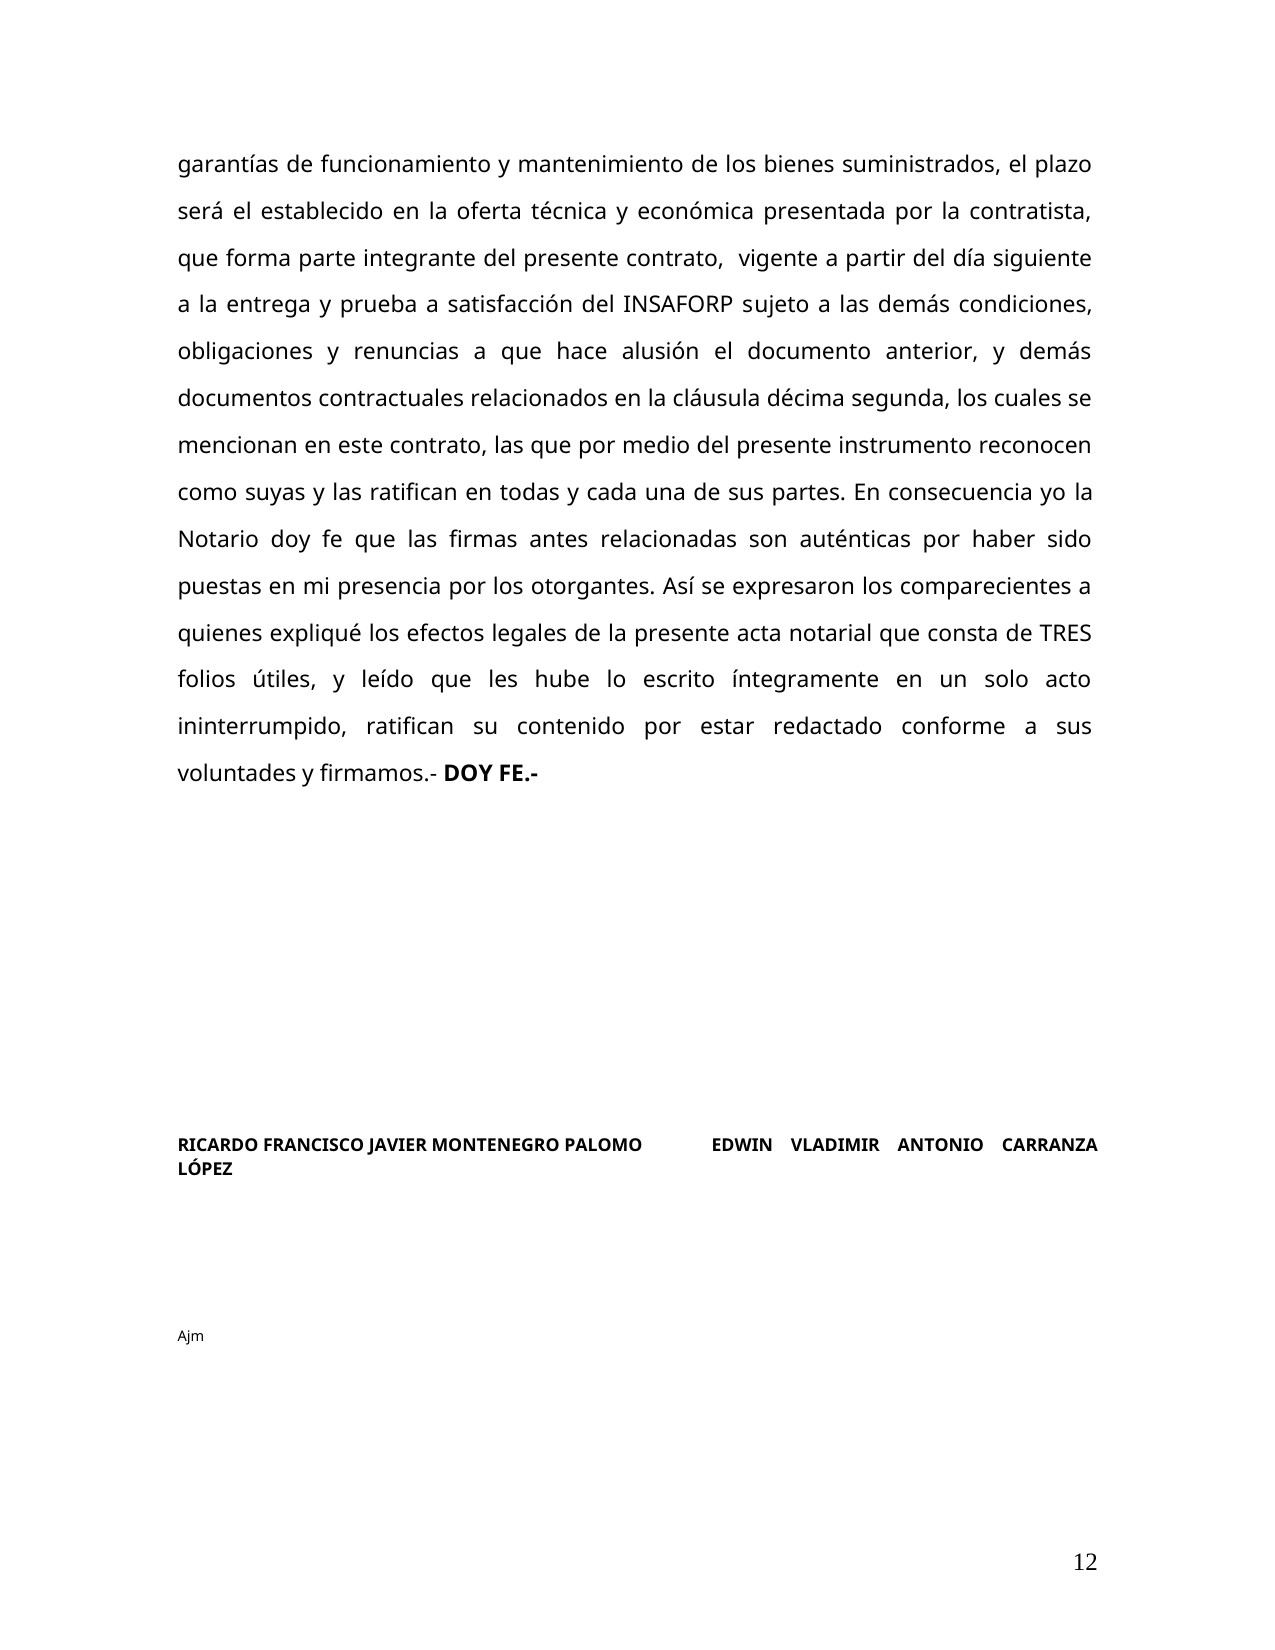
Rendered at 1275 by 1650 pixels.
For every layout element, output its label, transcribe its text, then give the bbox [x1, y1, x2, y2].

text RICARDO FRANCISCO JAVIER MONTENEGRO PALOMO EDWIN VLADIMIR ANTONIO CARRANZA LÓPEZ [177, 1132, 1098, 1180]
text Ajm [177, 1325, 1098, 1345]
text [177, 148, 1093, 788]
